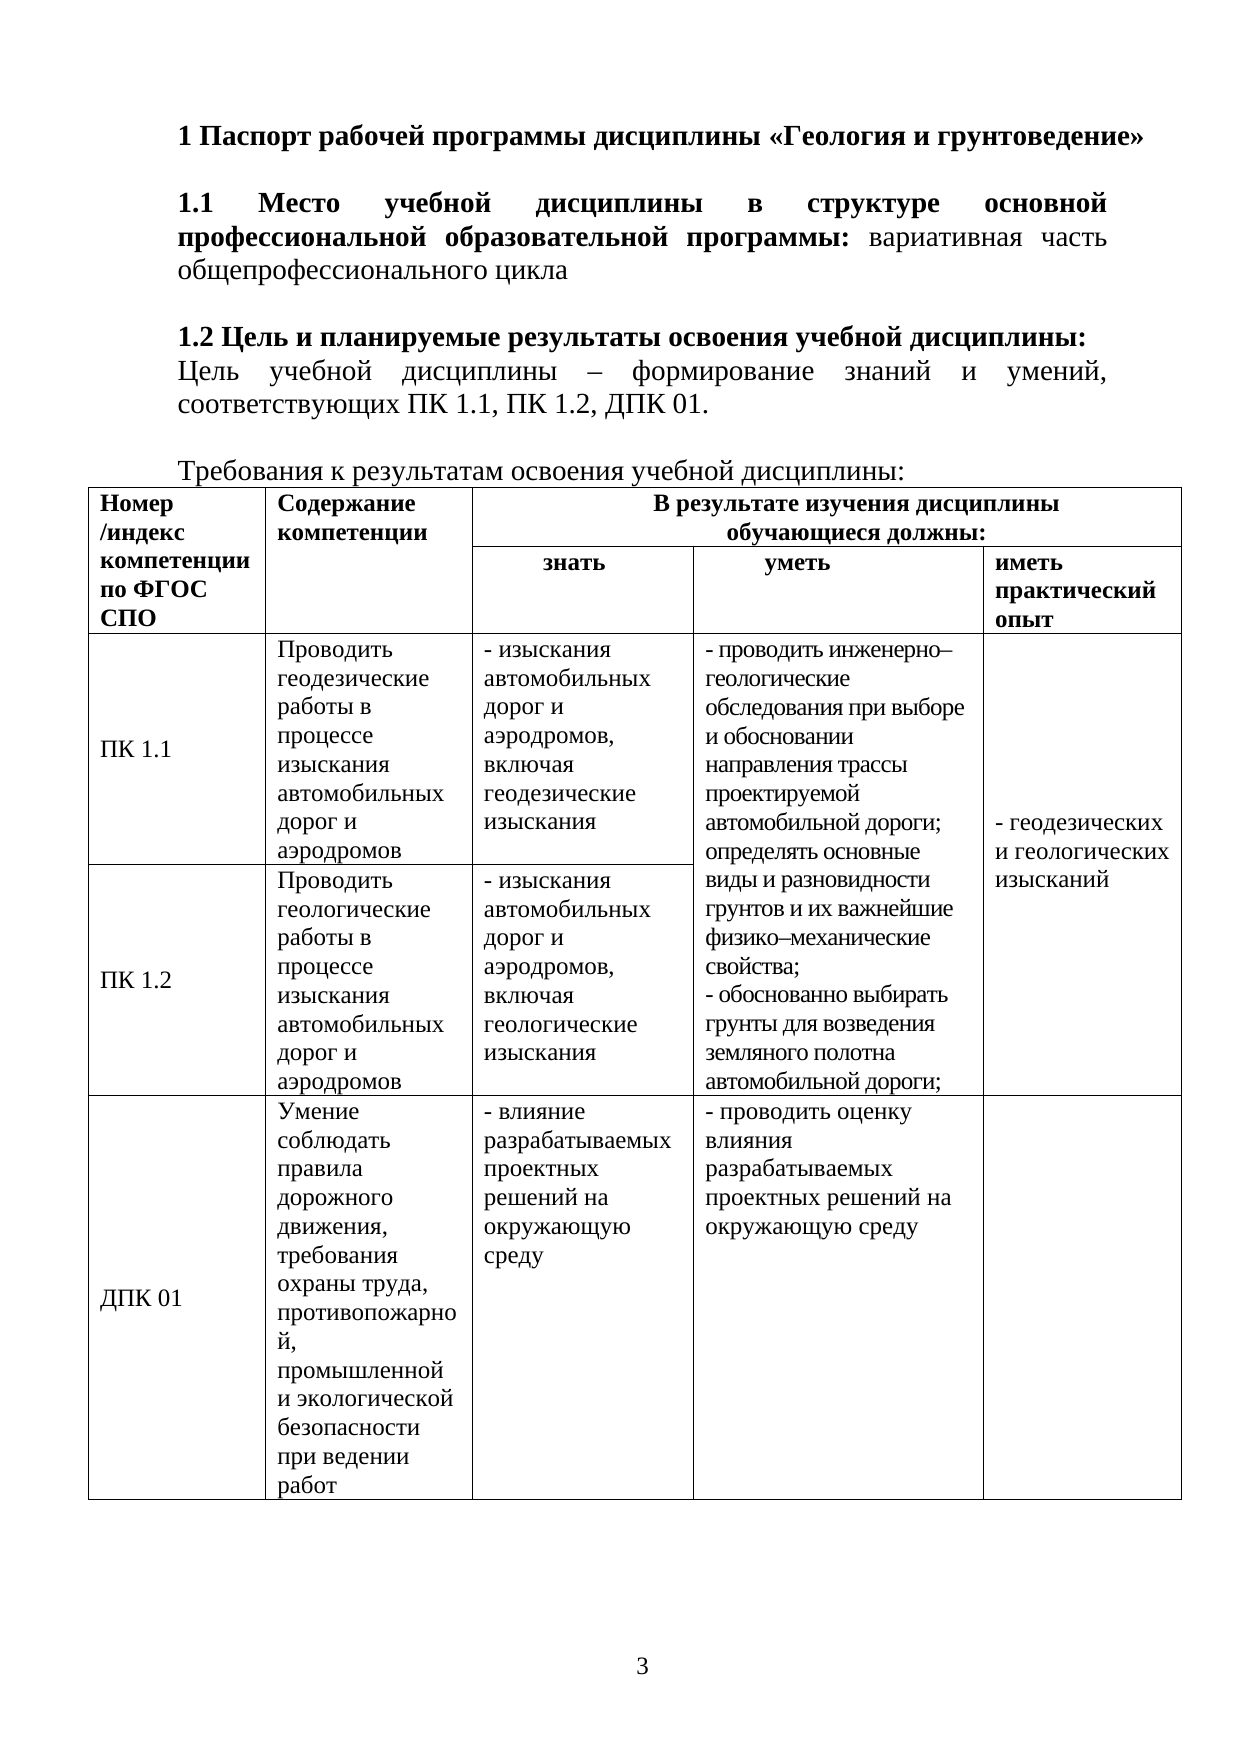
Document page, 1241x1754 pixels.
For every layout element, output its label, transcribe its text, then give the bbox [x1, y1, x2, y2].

table_header В результате изучения дисциплины обучающиеся должны: [473, 488, 1181, 546]
table_header Содержание компетенции [266, 488, 472, 633]
table_cell уметь [694, 547, 983, 633]
table_cell иметь практический опыт [984, 547, 1181, 633]
table_cell - изыскания автомобильных дорог и аэродромов, включая геологические изыскания [473, 865, 693, 1095]
text Цель учебной дисциплины – формирование знаний и умений, соответствующих ПК 1.1, ПК 1.2, ДПК 01. [177, 353, 1107, 420]
table_cell - проводить оценку влияния разрабатываемых проектных решений на окружающую среду [694, 1096, 983, 1498]
table_cell Проводить геодезические работы в процессе изыскания автомобильных дорог и аэродромов [266, 634, 472, 864]
table_header Номер /индекс компетенции по ФГОС СПО [89, 488, 265, 633]
text 1 Паспорт рабочей программы дисциплины «Геология и грунтоведение» [177, 118, 1181, 152]
table_cell ПК 1.2 [89, 865, 265, 1095]
table_cell - геодезических и геологических изысканий [984, 634, 1181, 1095]
table_cell Проводить геологические работы в процессе изыскания автомобильных дорог и аэродромов [266, 865, 472, 1095]
table_cell [984, 1096, 1181, 1498]
text Требования к результатам освоения учебной дисциплины: [177, 453, 1107, 487]
table_cell ДПК 01 [89, 1096, 265, 1498]
table_cell - влияние разрабатываемых проектных решений на окружающую среду [473, 1096, 693, 1498]
table_cell ПК 1.1 [89, 634, 265, 864]
table_cell - изыскания автомобильных дорог и аэродромов, включая геодезические изыскания [473, 634, 693, 864]
text 1.1 Место учебной дисциплины в структуре основной профессиональной образовательной программы: вариативная часть общепрофессионального цикла [177, 185, 1107, 286]
table_cell - проводить инженерно–геологические обследования при выборе и обосновании направления трассы проектируемой автомобильной дороги; определять основные виды и разновидности грунтов и их важнейшие физико–механические свойства; - обоснованно выбирать грунты для возведения земляного полотна автомобильной дороги; [694, 634, 983, 1095]
table_cell знать [473, 547, 693, 633]
table_cell Умение соблюдать правила дорожного движения, требования охраны труда, противопожарной, промышленной и экологической безопасности при ведении работ [266, 1096, 472, 1498]
text 1.2 Цель и планируемые результаты освоения учебной дисциплины: [177, 319, 1107, 353]
